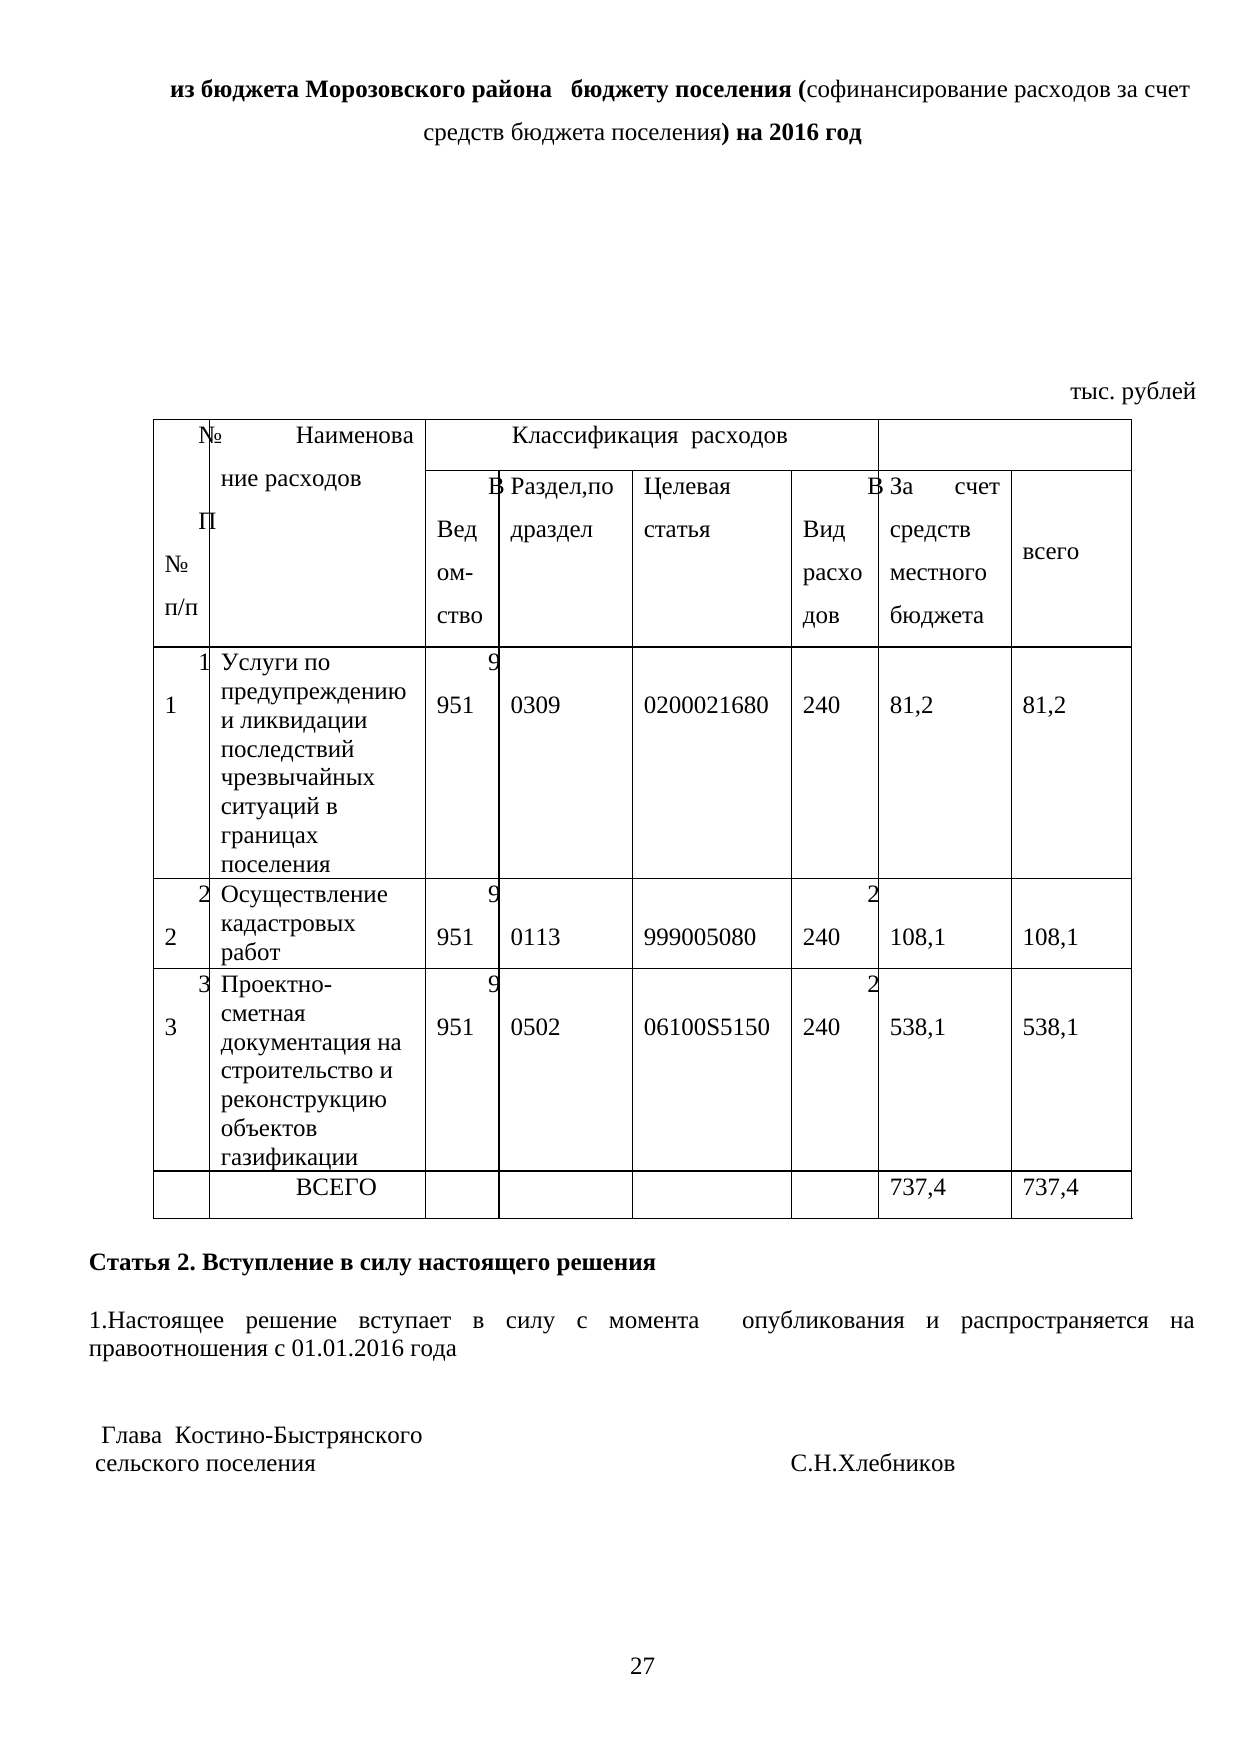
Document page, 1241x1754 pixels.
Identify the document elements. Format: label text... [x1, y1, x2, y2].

table_cell Услуги по предупреждению и ликвидации последствий чрезвычайных ситуаций в границах поселения [210, 648, 425, 877]
table_cell 737,4 [1012, 1172, 1131, 1217]
table_cell Проектно-сметная документация на строительство и реконструкцию объектов газификации [210, 969, 425, 1170]
table_cell Осуществление кадастровых работ [210, 879, 425, 968]
table_cell Целевая статья [633, 471, 791, 646]
table_cell 9951 [426, 648, 498, 877]
table_cell За счет средств местного бюджета [879, 471, 1011, 646]
table_cell 9951 [426, 969, 498, 1170]
table_cell 538,1 [1012, 969, 1131, 1170]
text тыс. рублей [89, 376, 1196, 404]
table_cell 81,2 [879, 648, 1011, 877]
table_cell 737,4 [879, 1172, 1011, 1217]
table_header № П№ п/п [154, 420, 209, 646]
table_cell 2240 [792, 879, 878, 968]
table_cell [154, 1172, 209, 1217]
table_cell 999005080 [633, 879, 791, 968]
table_cell 0309 [500, 648, 632, 877]
table_cell ВСЕГО [210, 1172, 425, 1217]
table_cell 11 [154, 648, 209, 877]
table_cell [500, 1172, 632, 1217]
text 1.Настоящее решение вступает в силу с момента опубликования и распространяется на правоотношения с 01.01.2016 года [89, 1305, 1196, 1362]
text Глава Костино-Быстрянского [89, 1420, 1196, 1448]
table_cell [633, 1172, 791, 1217]
text сельского поселения С.Н.Хлебников [89, 1448, 1196, 1477]
text Статья 2. Вступление в силу настоящего решения [89, 1247, 1196, 1276]
table_cell Раздел,подраздел [500, 471, 632, 646]
text из бюджета Морозовского района бюджету поселения (софинансирование расходов за счет средств бюджета поселения) на 2016 год [89, 74, 1196, 146]
table_cell ВВид расходов [792, 471, 878, 646]
table_cell 06100S5150 [633, 969, 791, 1170]
table_cell ВВедом-ство [426, 471, 498, 646]
table_cell 9951 [426, 879, 498, 968]
table_cell [426, 1172, 498, 1217]
table_cell 22 [154, 879, 209, 968]
table_cell 0200021680 [633, 648, 791, 877]
table_cell 108,1 [879, 879, 1011, 968]
table_cell 33 [154, 969, 209, 1170]
table_header Наименование расходов [210, 420, 425, 646]
table_cell 0113 [500, 879, 632, 968]
table_cell 538,1 [879, 969, 1011, 1170]
table_cell 81,2 [1012, 648, 1131, 877]
table_cell 0502 [500, 969, 632, 1170]
table_cell 108,1 [1012, 879, 1131, 968]
table_header Классификация расходов [426, 420, 878, 469]
table_cell 240 [792, 648, 878, 877]
table_cell 2240 [792, 969, 878, 1170]
table_cell [792, 1172, 878, 1217]
table_header [879, 420, 1131, 469]
table_cell всего [1012, 471, 1131, 646]
